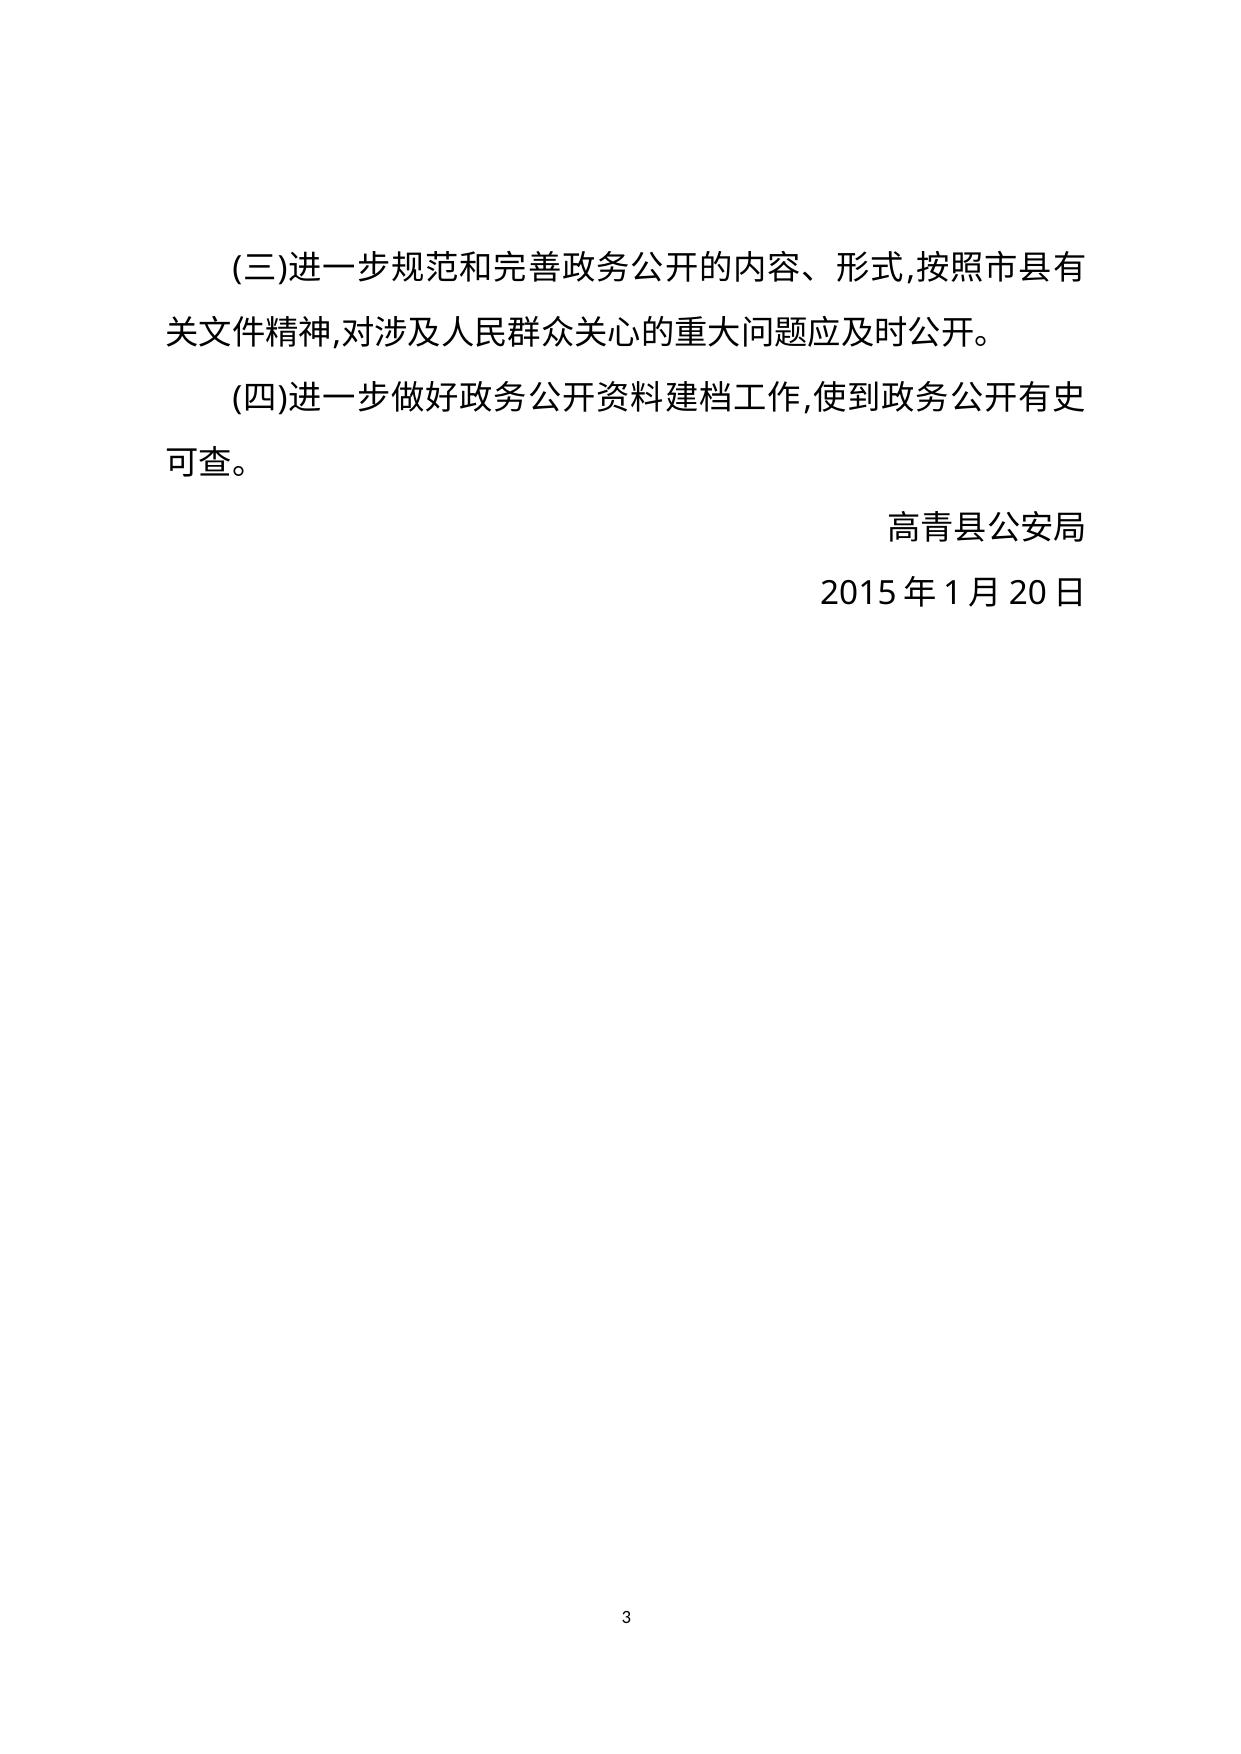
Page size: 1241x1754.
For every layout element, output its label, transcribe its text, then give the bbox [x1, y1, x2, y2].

text 高青县公安局 [165, 493, 1087, 558]
text (四)进一步做好政务公开资料建档工作,使到政务公开有史可查。 [165, 363, 1087, 493]
text (三)进一步规范和完善政务公开的内容、形式,按照市县有关文件精神,对涉及人民群众关心的重大问题应及时公开。 [165, 233, 1087, 363]
text 2015年1月20日 [165, 558, 1087, 623]
